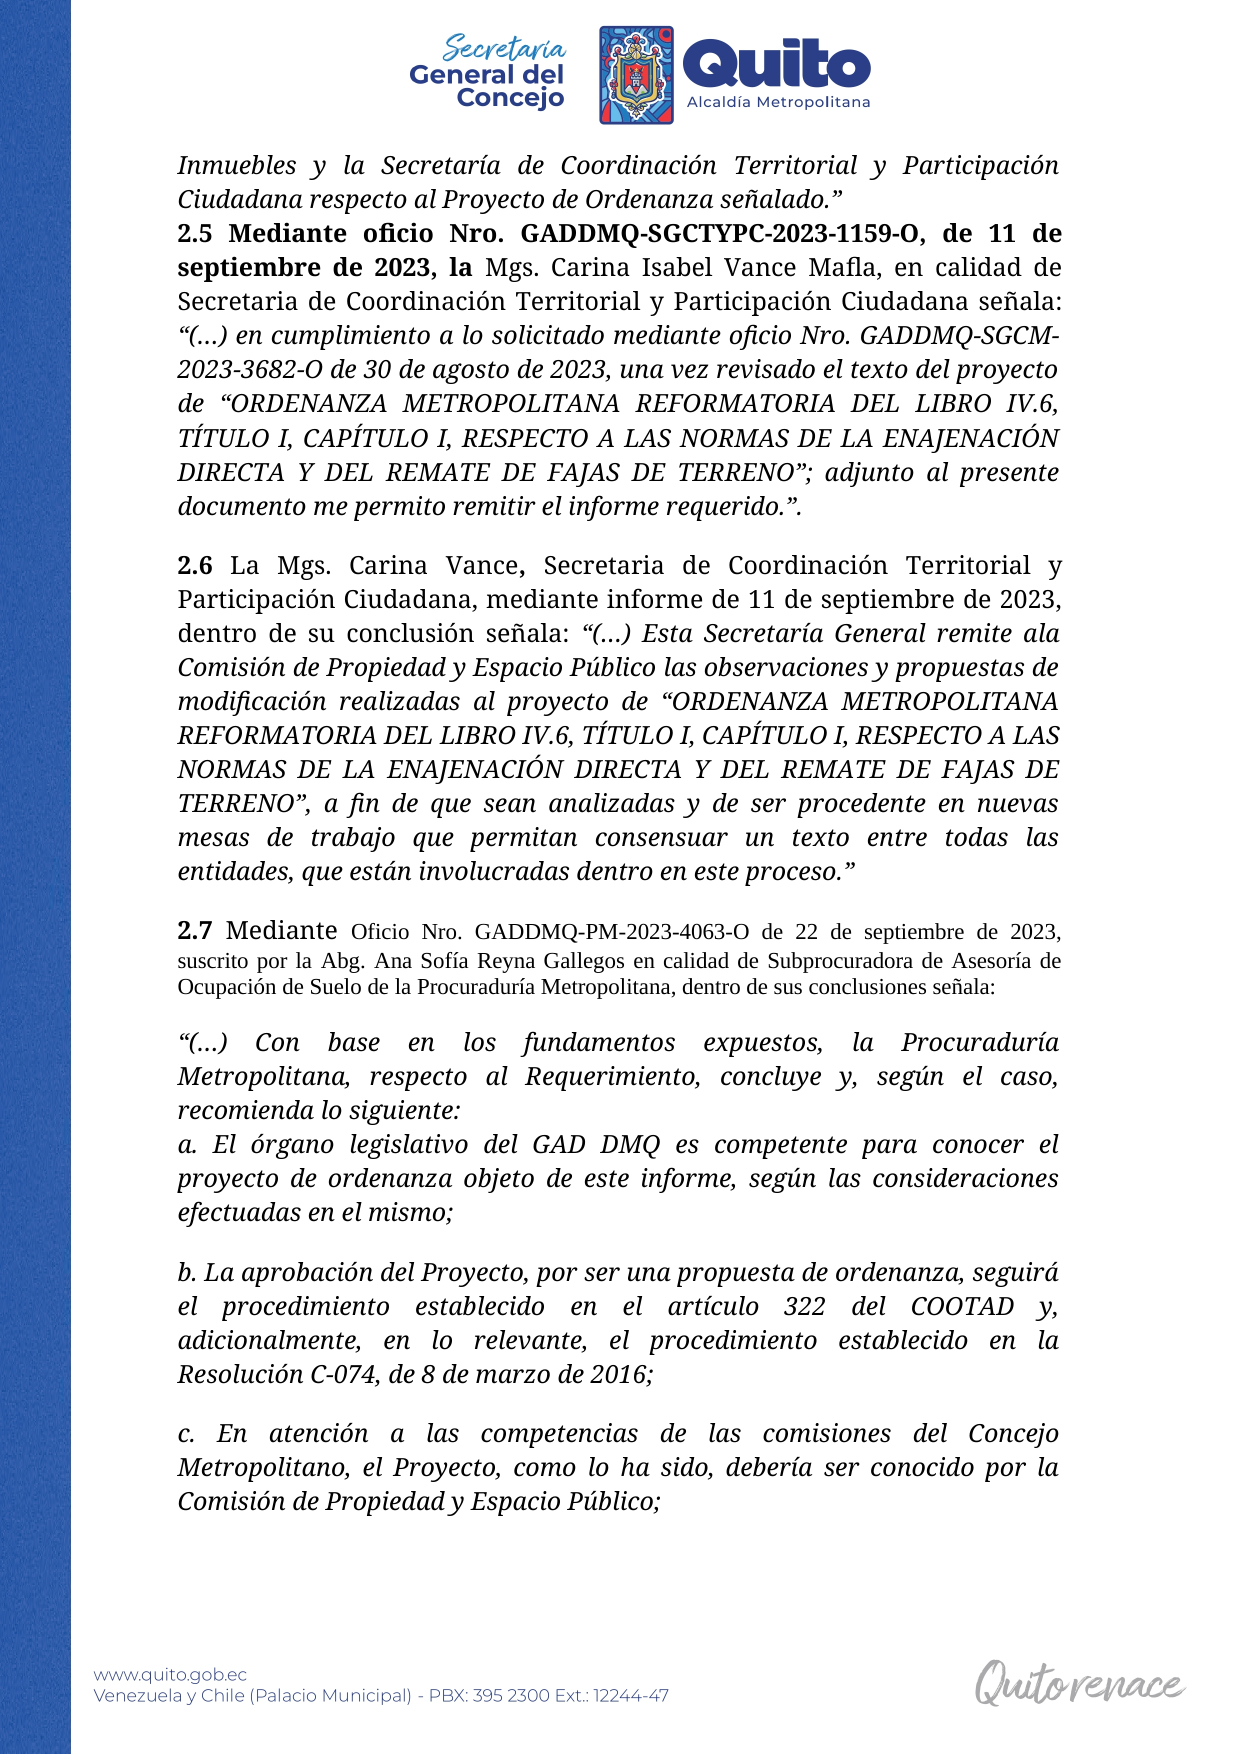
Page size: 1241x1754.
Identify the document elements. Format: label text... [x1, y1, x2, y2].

text 2.6 La Mgs. Carina Vance, Secretaria de Coordinación Territorial y Participación Ciudadana, mediante informe de 11 de septiembre de 2023, dentro de su conclusión señala: “(…) Esta Secretaría General remite ala Comisión de Propiedad y Espacio Público las observaciones y propuestas de modificación realizadas al proyecto de “ORDENANZA METROPOLITANA REFORMATORIA DEL LIBRO IV.6, TÍTULO I, CAPÍTULO I, RESPECTO A LAS NORMAS DE LA ENAJENACIÓN DIRECTA Y DEL REMATE DE FAJAS DE TERRENO”, a fin de que sean analizadas y de ser procedente en nuevas mesas de trabajo que permitan consensuar un texto entre todas las entidades, que están involucradas dentro en este proceso.” [177, 547, 1063, 888]
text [177, 148, 1063, 216]
text “(…) Con base en los fundamentos expuestos, la Procuraduría Metropolitana, respecto al Requerimiento, concluye y, según el caso, recomienda lo siguiente: [177, 1025, 1063, 1127]
picture [0, 0, 1241, 1754]
text a. El órgano legislativo del GAD DMQ es competente para conocer el proyecto de ordenanza objeto de este informe, según las consideraciones efectuadas en el mismo; [177, 1127, 1063, 1229]
text 2.7 Mediante Oficio Nro. GADDMQ-PM-2023-4063-O de 22 de septiembre de 2023, suscrito por la Abg. Ana Sofía Reyna Gallegos en calidad de Subprocuradora de Asesoría de Ocupación de Suelo de la Procuraduría Metropolitana, dentro de sus conclusiones señala: [177, 913, 1063, 1000]
text 2.5 Mediante oficio Nro. GADDMQ-SGCTYPC-2023-1159-O, de 11 de septiembre de 2023, la Mgs. Carina Isabel Vance Mafla, en calidad de Secretaria de Coordinación Territorial y Participación Ciudadana señala: “(…) en cumplimiento a lo solicitado mediante oficio Nro. GADDMQ-SGCM-2023-3682-O de 30 de agosto de 2023, una vez revisado el texto del proyecto de “ORDENANZA METROPOLITANA REFORMATORIA DEL LIBRO IV.6, TÍTULO I, CAPÍTULO I, RESPECTO A LAS NORMAS DE LA ENAJENACIÓN DIRECTA Y DEL REMATE DE FAJAS DE TERRENO”; adjunto al presente documento me permito remitir el informe requerido.”. [177, 216, 1063, 522]
text b. La aprobación del Proyecto, por ser una propuesta de ordenanza, seguirá el procedimiento establecido en el artículo 322 del COOTAD y, adicionalmente, en lo relevante, el procedimiento establecido en la Resolución C-074, de 8 de marzo de 2016; [177, 1254, 1063, 1390]
text c. En atención a las competencias de las comisiones del Concejo Metropolitano, el Proyecto, como lo ha sido, debería ser conocido por la Comisión de Propiedad y Espacio Público; [177, 1415, 1063, 1518]
